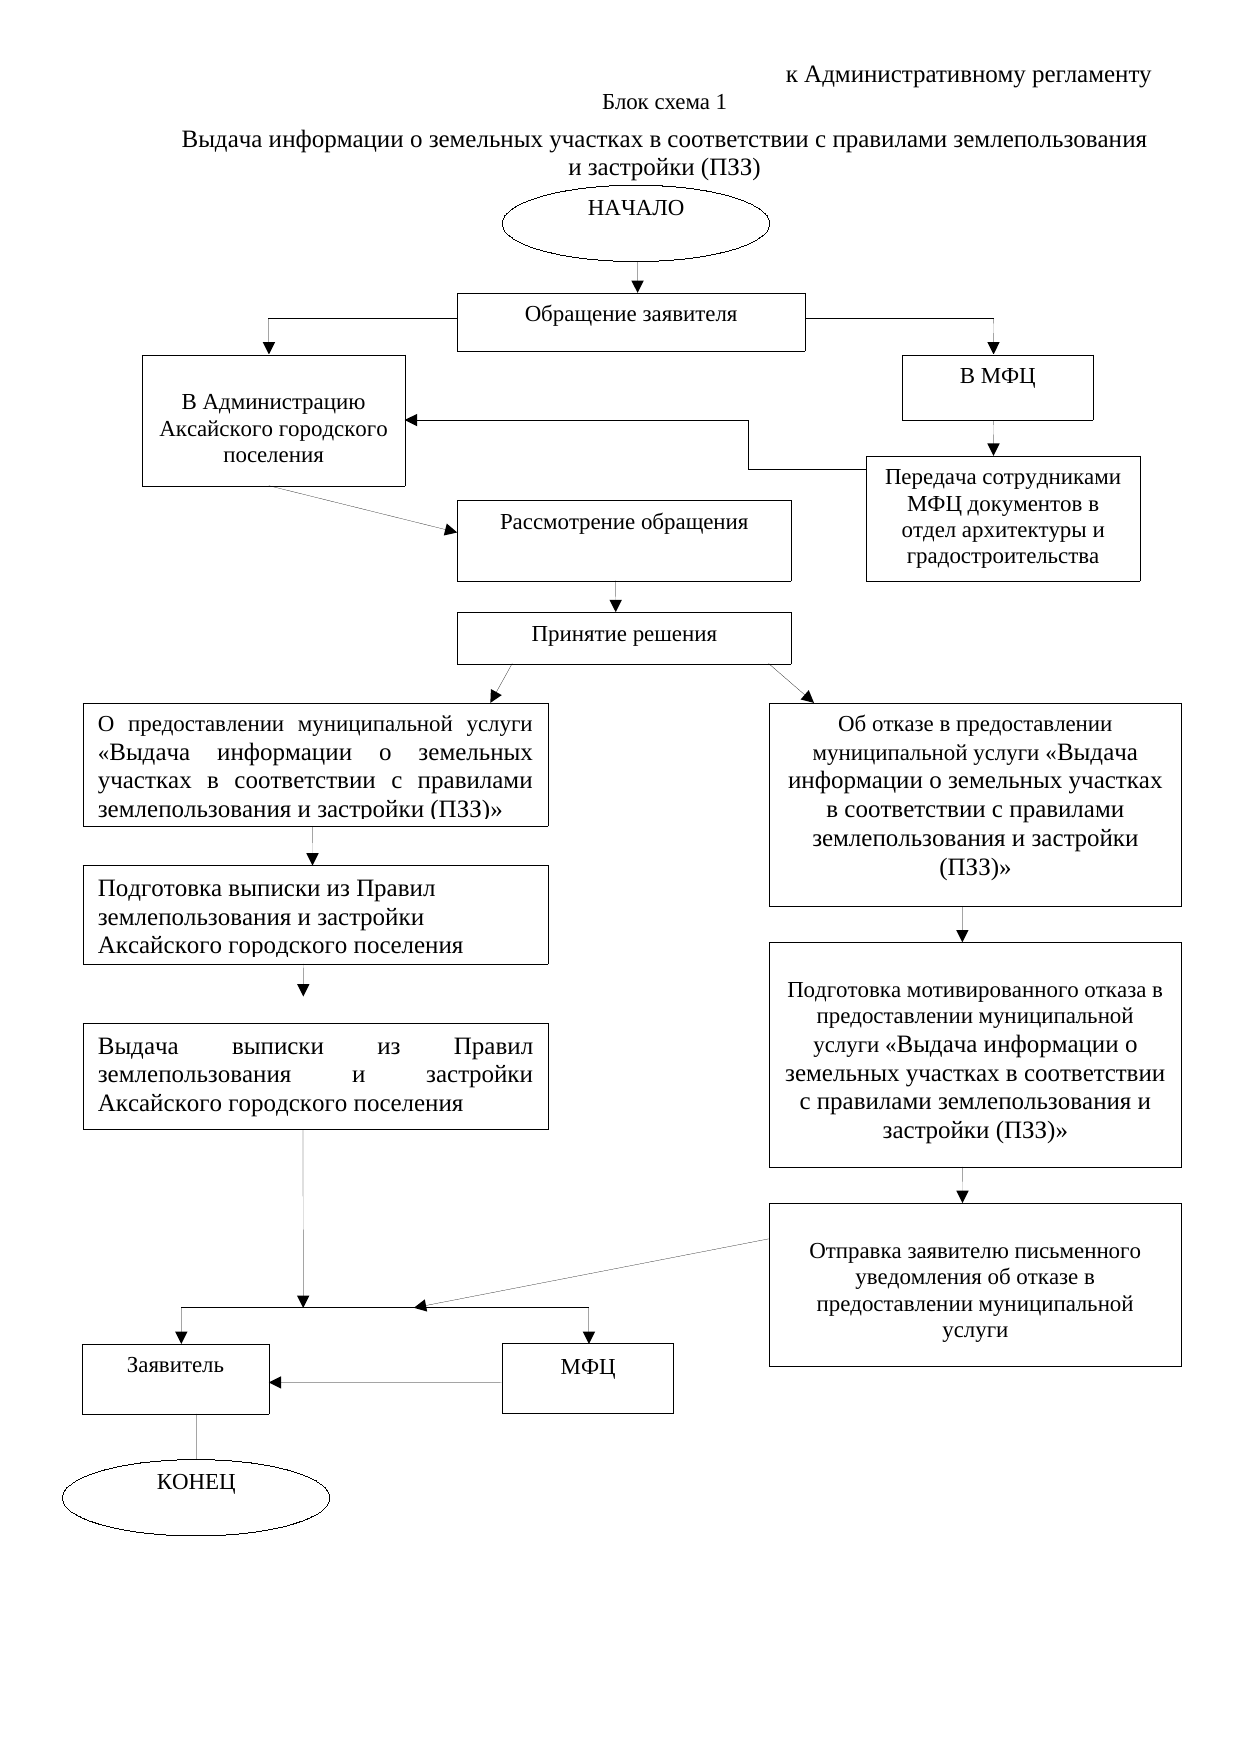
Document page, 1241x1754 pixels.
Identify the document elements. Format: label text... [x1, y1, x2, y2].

text Выдача информации о земельных участках в соответствии с правилами землепользования и застройки (ПЗЗ) [177, 124, 1152, 181]
text к Административному регламенту [709, 59, 1152, 88]
text Блок схема 1 [177, 88, 1152, 114]
